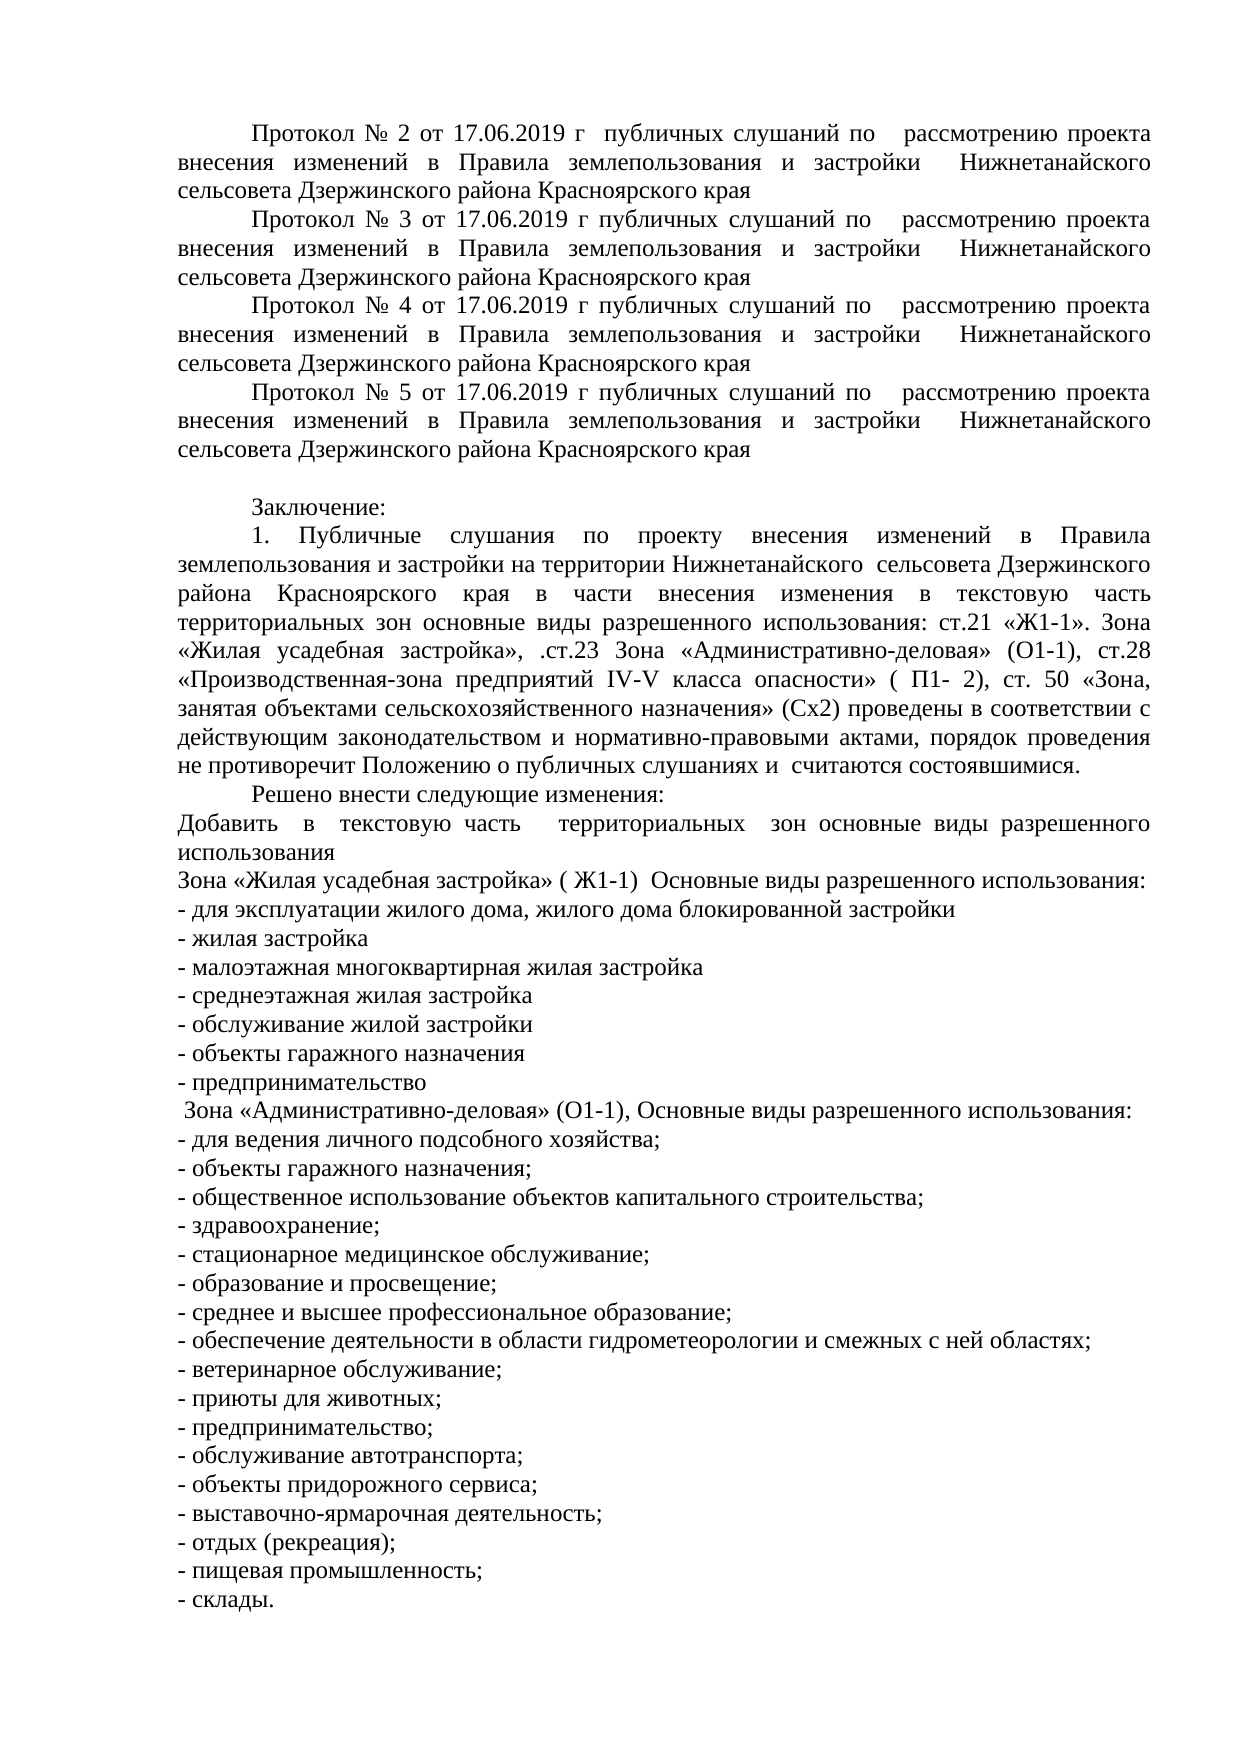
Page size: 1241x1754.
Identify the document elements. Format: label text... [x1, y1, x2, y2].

text - для эксплуатации жилого дома, жилого дома блокированной застройки [177, 894, 1152, 923]
text - выставочно-ярмарочная деятельность; [177, 1498, 1152, 1527]
text Зона «Административно-деловая» (О1-1), Основные виды разрешенного использования: [177, 1096, 1152, 1124]
text Решено внести следующие изменения: [177, 779, 1152, 808]
text - отдых (рекреация); [177, 1527, 1152, 1556]
text - объекты гаражного назначения; [177, 1153, 1152, 1182]
text - обслуживание автотранспорта; [177, 1441, 1152, 1469]
text 1. Публичные слушания по проекту внесения изменений в Правила землепользования и застройки на территории Нижнетанайского сельсовета Дзержинского района Красноярского края в части внесения изменения в текстовую часть территориальных зон основные виды разрешенного использования: ст.21 «Ж1-1». Зона «Жилая усадебная застройка», .ст.23 Зона «Административно-деловая» (О1-1), ст.28 «Производственная-зона предприятий IV-V класса опасности» ( П1- 2), ст. 50 «Зона, занятая объектами сельскохозяйственного назначения» (Сх2) проведены в соответствии с действующим законодательством и нормативно-правовыми актами, порядок проведения не противоречит Положению о публичных слушаниях и считаются состоявшимися. [177, 521, 1152, 779]
text Добавить в текстовую часть территориальных зон основные виды разрешенного использования [177, 808, 1152, 866]
text - жилая застройка [177, 923, 1152, 952]
text - склады. [177, 1584, 1152, 1613]
text - обеспечение деятельности в области гидрометеорологии и смежных с ней областях; [177, 1326, 1152, 1354]
text - здравоохранение; [177, 1211, 1152, 1239]
text - малоэтажная многоквартирная жилая застройка [177, 952, 1152, 981]
text - пищевая промышленность; [177, 1556, 1152, 1584]
text - объекты гаражного назначения [177, 1038, 1152, 1067]
text - образование и просвещение; [177, 1268, 1152, 1297]
text - стационарное медицинское обслуживание; [177, 1239, 1152, 1268]
text Зона «Жилая усадебная застройка» ( Ж1-1) Основные виды разрешенного использования: [177, 866, 1152, 894]
text - предпринимательство; [177, 1412, 1152, 1441]
text Протокол № 3 от 17.06.2019 г публичных слушаний по рассмотрению проекта внесения изменений в Правила землепользования и застройки Нижнетанайского сельсовета Дзержинского района Красноярского края [177, 204, 1152, 291]
text - для ведения личного подсобного хозяйства; [177, 1124, 1152, 1153]
text Протокол № 4 от 17.06.2019 г публичных слушаний по рассмотрению проекта внесения изменений в Правила землепользования и застройки Нижнетанайского сельсовета Дзержинского района Красноярского края [177, 291, 1152, 377]
text - предпринимательство [177, 1067, 1152, 1096]
text - приюты для животных; [177, 1383, 1152, 1412]
text - общественное использование объектов капитального строительства; [177, 1182, 1152, 1211]
text Протокол № 5 от 17.06.2019 г публичных слушаний по рассмотрению проекта внесения изменений в Правила землепользования и застройки Нижнетанайского сельсовета Дзержинского района Красноярского края [177, 377, 1152, 463]
text - обслуживание жилой застройки [177, 1009, 1152, 1038]
text - объекты придорожного сервиса; [177, 1469, 1152, 1498]
text - среднее и высшее профессиональное образование; [177, 1297, 1152, 1326]
text Заключение: [177, 492, 1152, 521]
text - ветеринарное обслуживание; [177, 1354, 1152, 1383]
text - среднеэтажная жилая застройка [177, 981, 1152, 1009]
text Протокол № 2 от 17.06.2019 г публичных слушаний по рассмотрению проекта внесения изменений в Правила землепользования и застройки Нижнетанайского сельсовета Дзержинского района Красноярского края [177, 118, 1152, 204]
